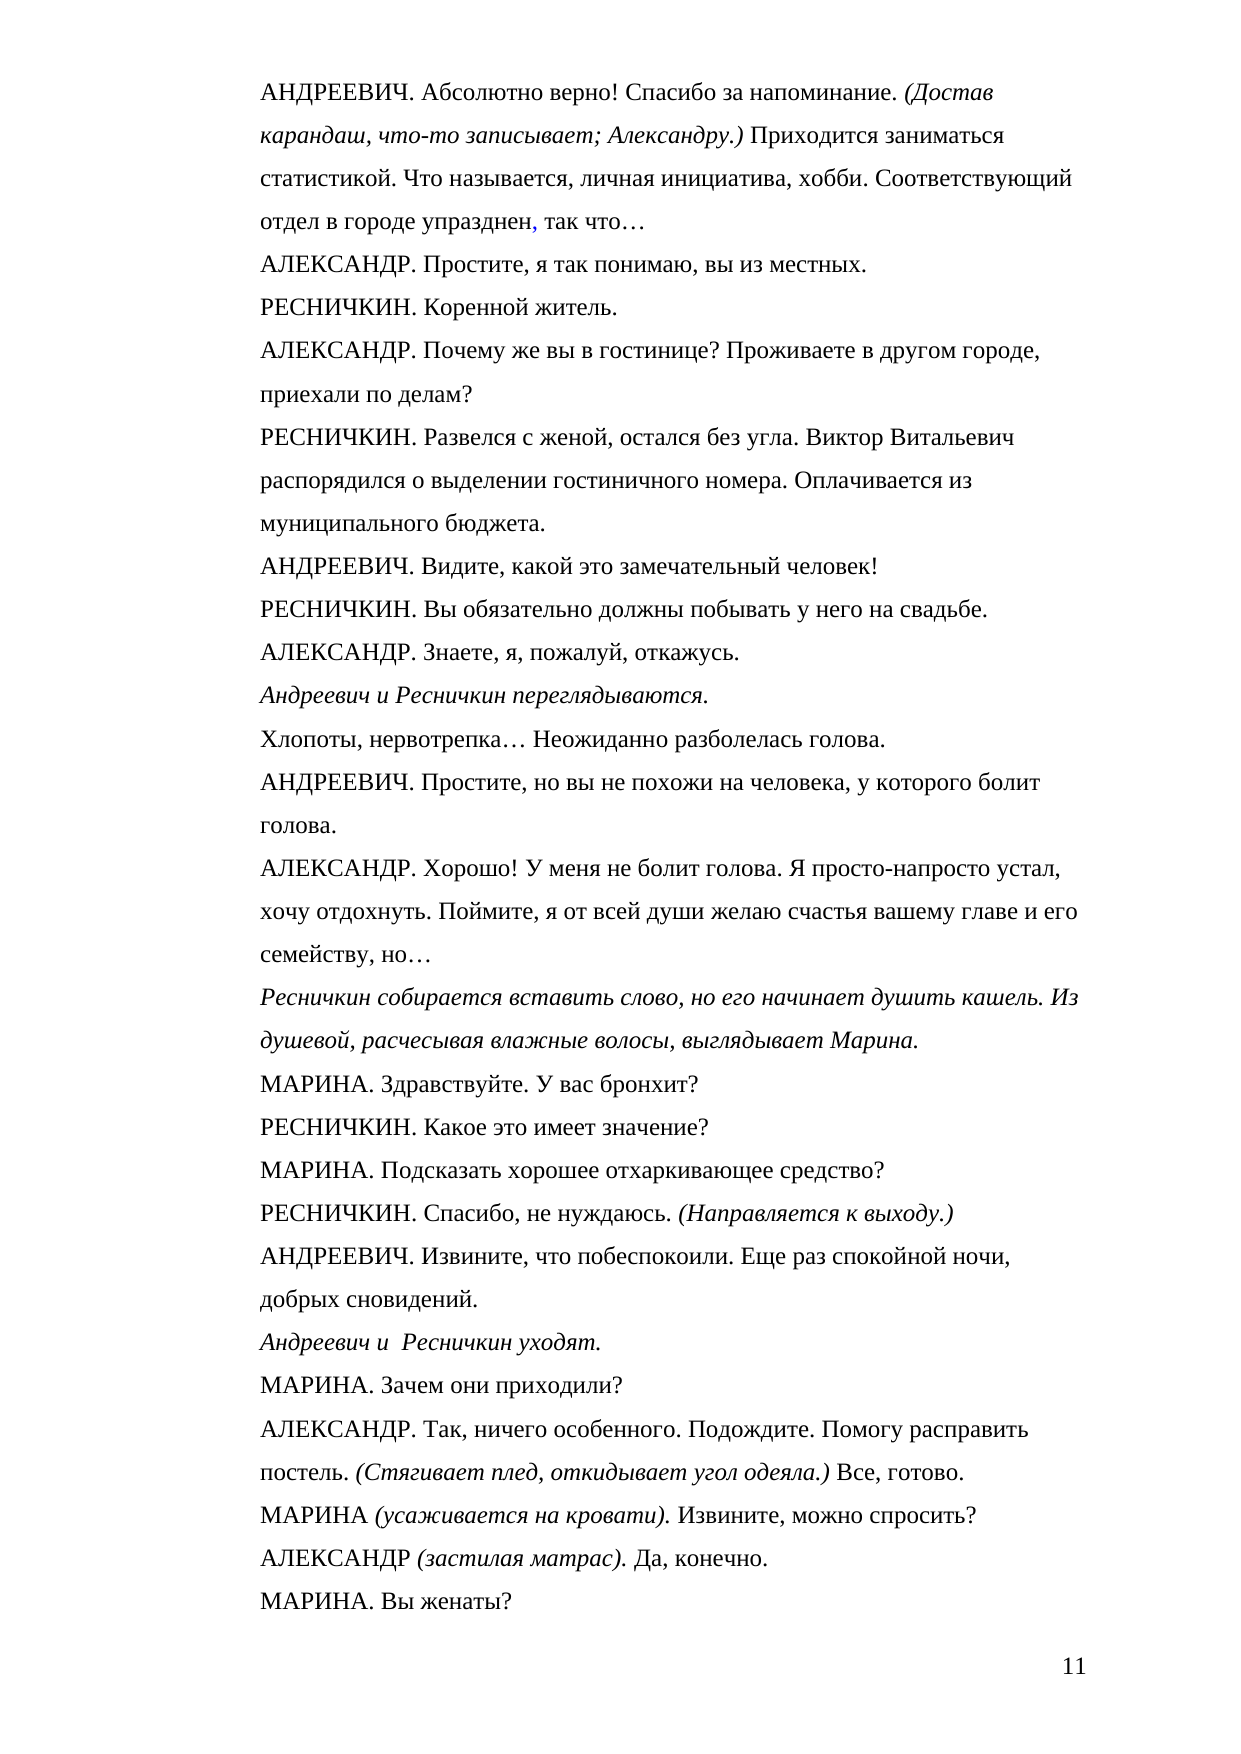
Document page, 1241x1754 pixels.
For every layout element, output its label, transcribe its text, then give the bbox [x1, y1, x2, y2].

text АНДРЕЕВИЧ. Видите, какой это замечательный человек! [260, 551, 1087, 580]
text Ресничкин собирается вставить слово, но его начинает душить кашель. Из душевой, расчесывая влажные волосы, выглядывает Марина. [260, 982, 1087, 1054]
text АНДРЕЕВИЧ. Простите, но вы не похожи на человека, у которого болит голова. [260, 767, 1087, 839]
text АЛЕКСАНДР. Так, ничего особенного. Подождите. Помогу расправить постель. (Стягивает плед, откидывает угол одеяла.) Все, готово. [260, 1414, 1087, 1486]
text Андреевич и Ресничкин уходят. [260, 1327, 1087, 1356]
text РЕСНИЧКИН. Спасибо, не нуждаюсь. (Направляется к выходу.) [260, 1198, 1087, 1227]
text РЕСНИЧКИН. Коренной житель. [260, 292, 1087, 321]
text АЛЕКСАНДР. Знаете, я, пожалуй, откажусь. [260, 637, 1087, 666]
text АНДРЕЕВИЧ. Абсолютно верно! Спасибо за напоминание. (Достав карандаш, что-то записывает; Александру.) Приходится заниматься статистикой. Что называется, личная инициатива, хобби. Соответствующий отдел в городе упразднен, так что… [260, 77, 1087, 235]
text АЛЕКСАНДР. Почему же вы в гостинице? Проживаете в другом городе, приехали по делам? [260, 336, 1087, 407]
text МАРИНА (усаживается на кровати). Извините, можно спросить? [260, 1500, 1087, 1529]
text МАРИНА. Вы женаты? [260, 1586, 1087, 1615]
text РЕСНИЧКИН. Вы обязательно должны побывать у него на свадьбе. [260, 594, 1087, 623]
text РЕСНИЧКИН. Какое это имеет значение? [260, 1112, 1087, 1141]
text МАРИНА. Зачем они приходили? [260, 1371, 1087, 1399]
text МАРИНА. Подсказать хорошее отхаркивающее средство? [260, 1155, 1087, 1184]
text АЛЕКСАНДР (застилая матрас). Да, конечно. [260, 1543, 1087, 1572]
text МАРИНА. Здравствуйте. У вас бронхит? [260, 1069, 1087, 1097]
text АЛЕКСАНДР. Простите, я так понимаю, вы из местных. [260, 249, 1087, 278]
text РЕСНИЧКИН. Развелся с женой, остался без угла. Виктор Витальевич распорядился о выделении гостиничного номера. Оплачивается из муниципального бюджета. [260, 422, 1087, 537]
text Андреевич и Ресничкин переглядываются. [260, 681, 1087, 709]
text АНДРЕЕВИЧ. Извините, что побеспокоили. Еще раз спокойной ночи, добрых сновидений. [260, 1241, 1087, 1313]
text Хлопоты, нервотрепка… Неожиданно разболелась голова. [260, 724, 1087, 752]
text АЛЕКСАНДР. Хорошо! У меня не болит голова. Я просто-напросто устал, хочу отдохнуть. Поймите, я от всей души желаю счастья вашему главе и его семейству, но… [260, 853, 1087, 968]
